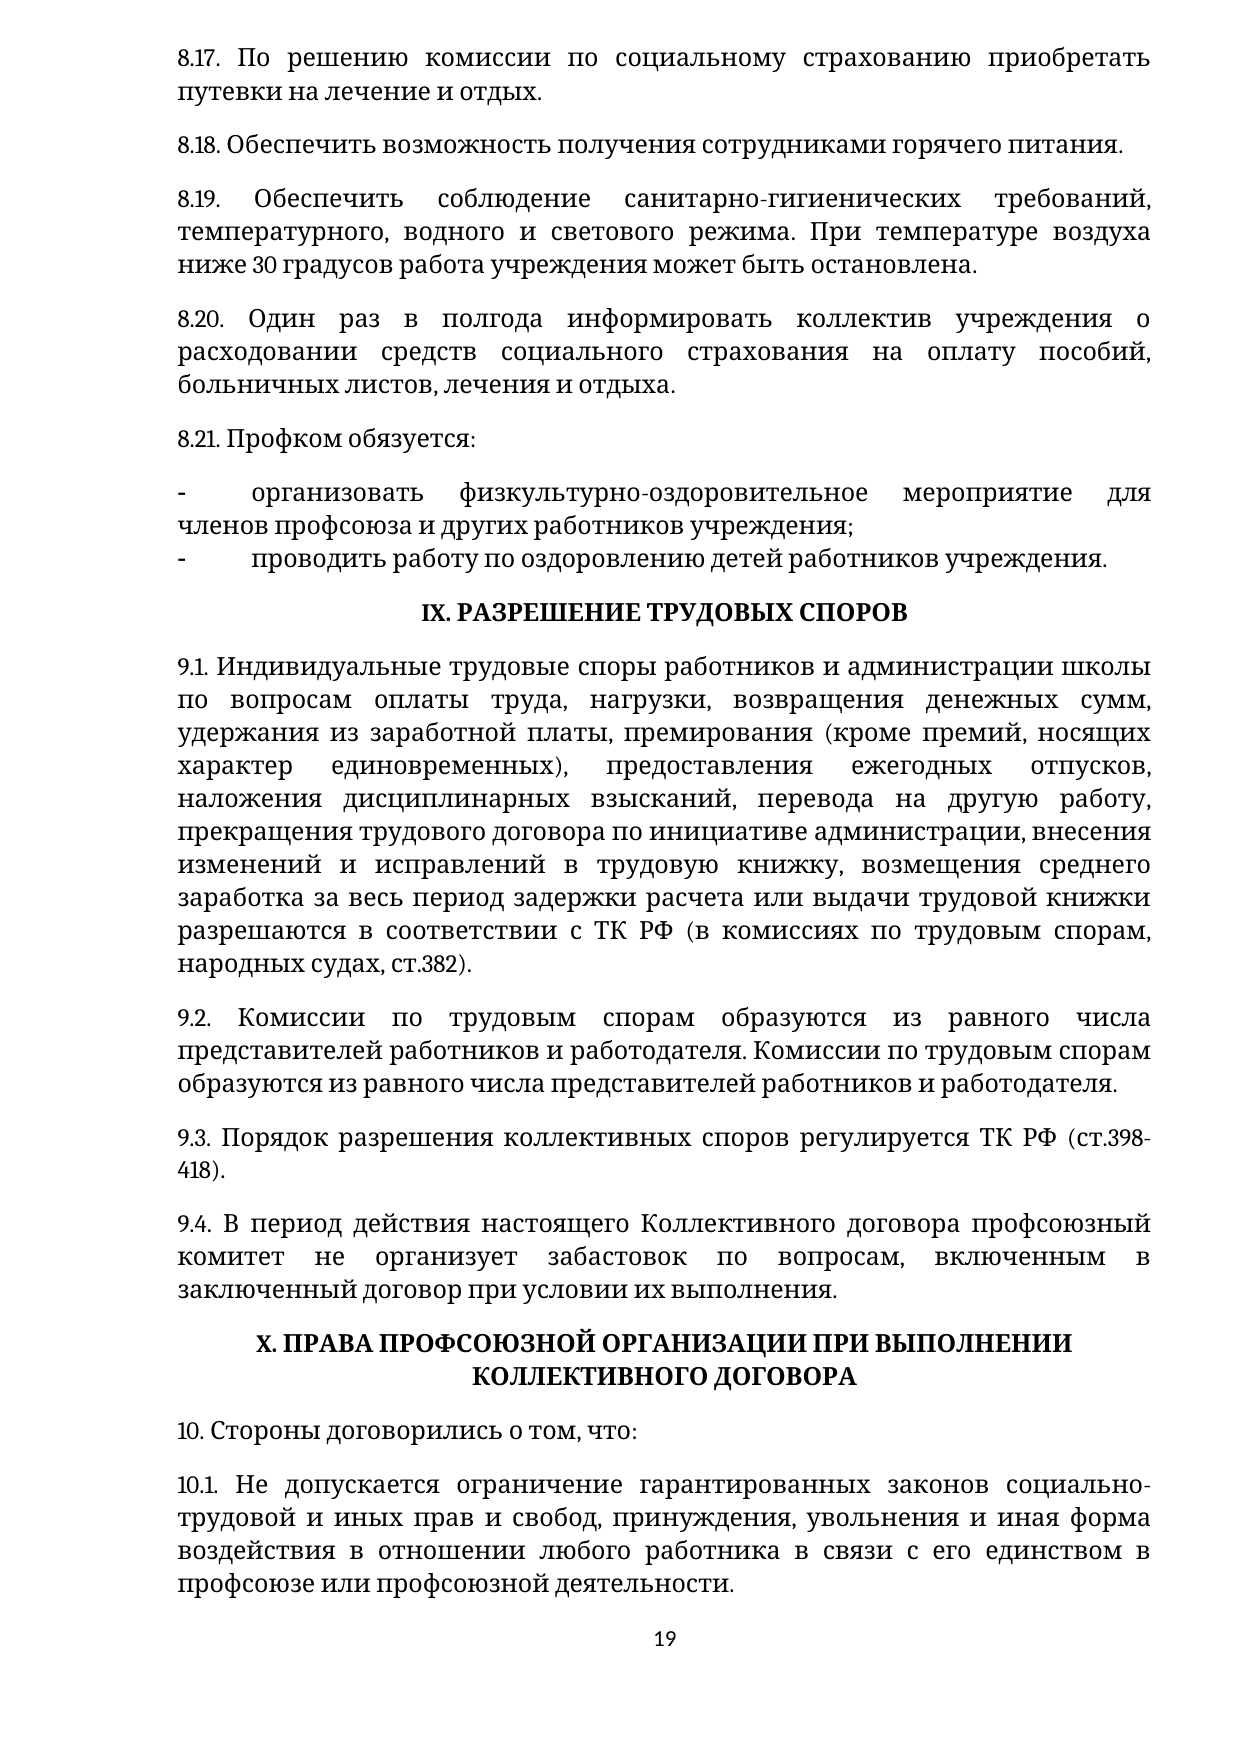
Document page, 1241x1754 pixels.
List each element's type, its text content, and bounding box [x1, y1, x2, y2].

text 10. Стороны договорились о том, что: [177, 1417, 1152, 1446]
text 8.18. Обеспечить возможность получения сотрудниками горячего питания. [177, 131, 1152, 160]
text 9.3. Порядок разрешения коллективных споров регулируется ТК РФ (ст.398-418). [177, 1123, 1152, 1185]
text 9.4. В период действия настоящего Коллективного договора профсоюзный комитет не организует забастовок по вопросам, включенным в заключенный договор при условии их выполнения. [177, 1210, 1152, 1305]
text 8.19. Обеспечить соблюдение санитарно-гигиенических требований, температурного, водного и светового режима. При температуре воздуха ниже 30 градусов работа учреждения может быть остановлена. [177, 185, 1152, 280]
text 9.2. Комиссии по трудовым спорам образуются из равного числа представителей работников и работодателя. Комиссии по трудовым спорам образуются из равного числа представителей работников и работодателя. [177, 1003, 1152, 1098]
text 10.1. Не допускается ограничение гарантированных законов социально-трудовой и иных прав и свобод, принуждения, увольнения и иная форма воздействия в отношении любого работника в связи с его единством в профсоюзе или профсоюзной деятельности. [177, 1471, 1152, 1599]
text IX. РАЗРЕШЕНИЕ ТРУДОВЫХ СПОРОВ [177, 599, 1152, 627]
list проводить работу по оздоровлению детей работников учреждения. [177, 545, 1152, 573]
text 8.17. По решению комиссии по социальному страхованию приобретать путевки на лечение и отдых. [177, 44, 1152, 106]
text 9.1. Индивидуальные трудовые споры работников и администрации школы по вопросам оплаты труда, нагрузки, возвращения денежных сумм, удержания из заработной платы, премирования (кроме премий, носящих характер единовременных), предоставления ежегодных отпусков, наложения дисциплинарных взысканий, перевода на другую работу, прекращения трудового договора по инициативе администрации, внесения изменений и исправлений в трудовую книжку, возмещения среднего заработка за весь период задержки расчета или выдачи трудовой книжки разрешаются в соответствии с ТК РФ (в комиссиях по трудовым спорам, народных судах, ст.382). [177, 652, 1152, 978]
list организовать физкультурно-оздоровительное мероприятие для членов профсоюза и других работников учреждения; [177, 479, 1152, 541]
text X. ПРАВА ПРОФСОЮЗНОЙ ОРГАНИЗАЦИИ ПРИ ВЫПОЛНЕНИИ КОЛЛЕКТИВНОГО ДОГОВОРА [177, 1330, 1152, 1392]
text 8.21. Профком обязуется: [177, 425, 1152, 454]
text 8.20. Один раз в полгода информировать коллектив учреждения о расходовании средств социального страхования на оплату пособий, больничных листов, лечения и отдыха. [177, 305, 1152, 400]
